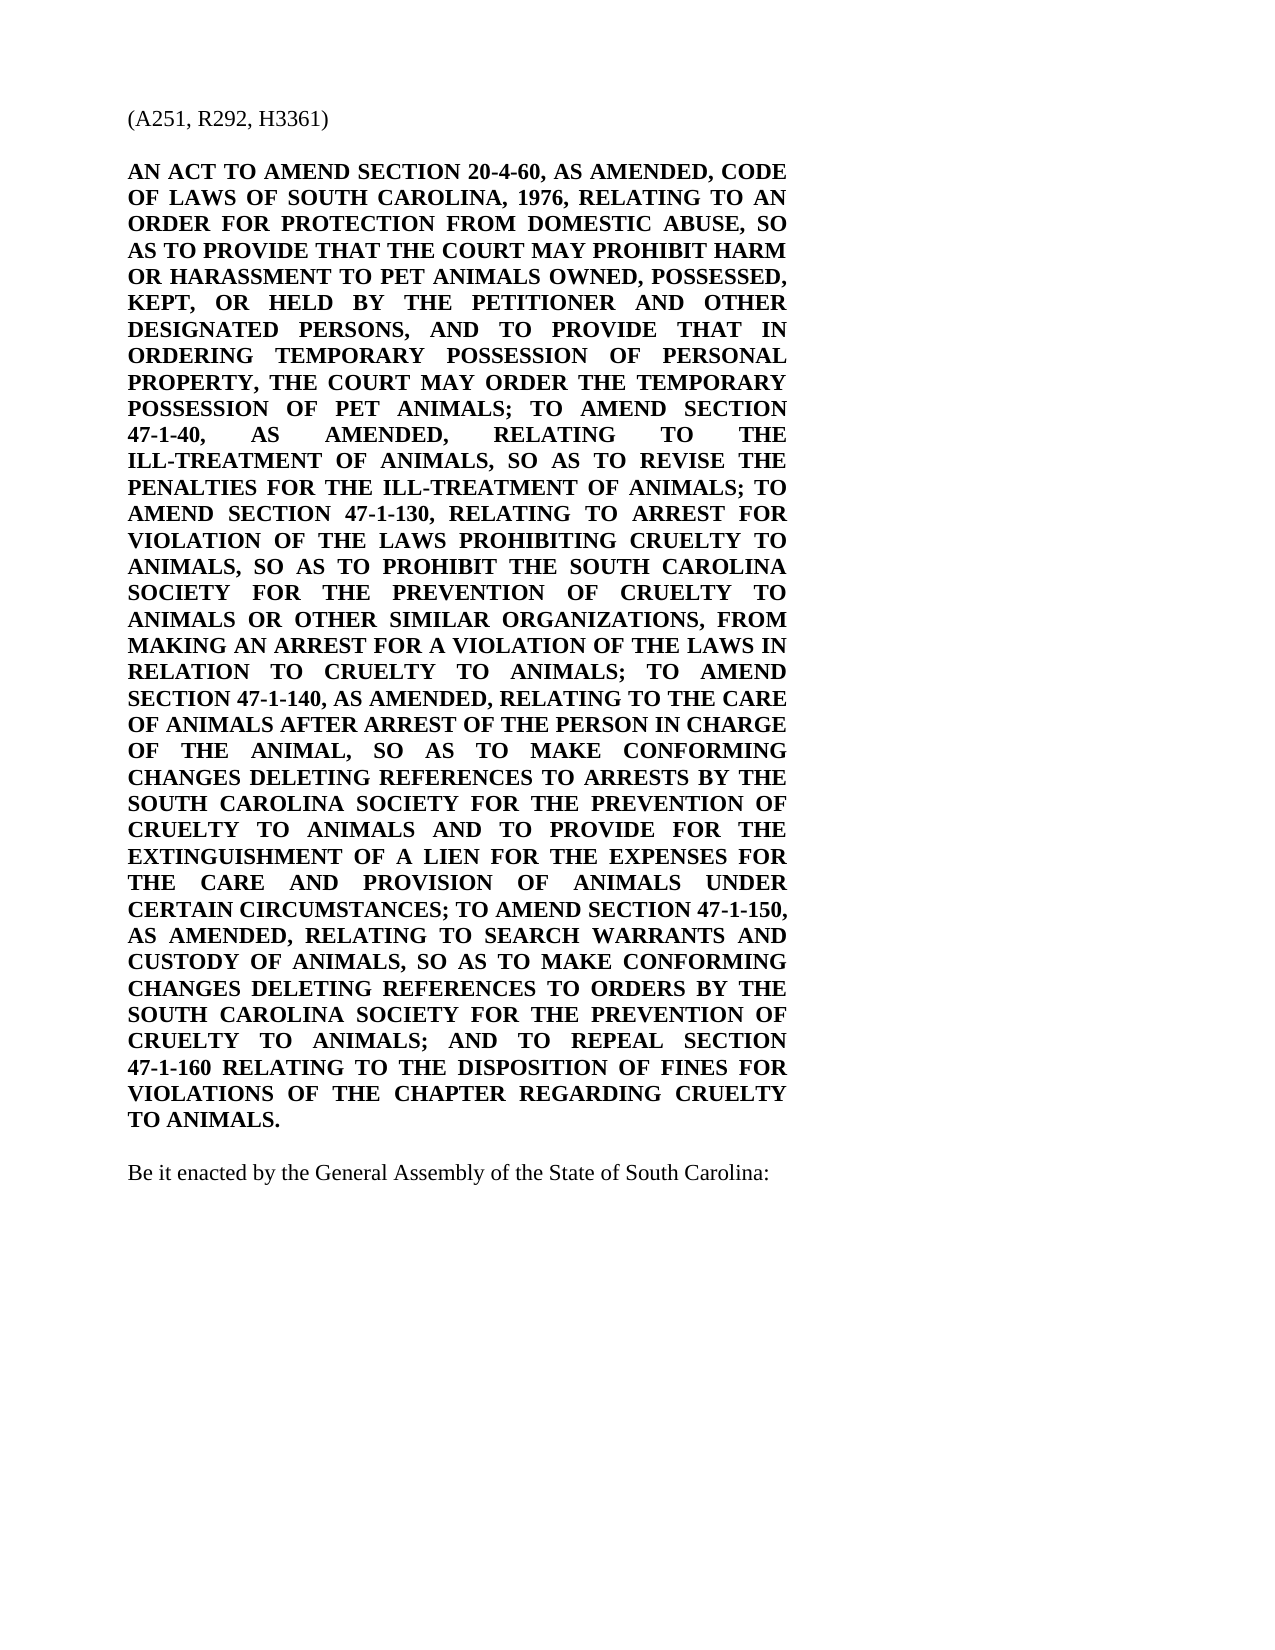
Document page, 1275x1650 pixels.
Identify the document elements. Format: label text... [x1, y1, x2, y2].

text AN ACT TO AMEND SECTION 20-4-60, AS AMENDED, CODE OF LAWS OF SOUTH CAROLINA, 1976, RELATING TO AN ORDER FOR PROTECTION FROM DOMESTIC ABUSE, SO AS TO PROVIDE THAT THE COURT MAY PROHIBIT HARM OR HARASSMENT TO PET ANIMALS OWNED, POSSESSED, KEPT, OR HELD BY THE PETITIONER AND OTHER DESIGNATED PERSONS, AND TO PROVIDE THAT IN ORDERING TEMPORARY POSSESSION OF PERSONAL PROPERTY, THE COURT MAY ORDER THE TEMPORARY POSSESSION OF PET ANIMALS; TO AMEND SECTION 47-1-40, AS AMENDED, RELATING TO THE ILL-TREATMENT OF ANIMALS, SO AS TO REVISE THE PENALTIES FOR THE ILL-TREATMENT OF ANIMALS; TO AMEND SECTION 47-1-130, RELATING TO ARREST FOR VIOLATION OF THE LAWS PROHIBITING CRUELTY TO ANIMALS, SO AS TO PROHIBIT THE SOUTH CAROLINA SOCIETY FOR THE PREVENTION OF CRUELTY TO ANIMALS OR OTHER SIMILAR ORGANIZATIONS, FROM MAKING AN ARREST FOR A VIOLATION OF THE LAWS IN RELATION TO CRUELTY TO ANIMALS; TO AMEND SECTION 47-1-140, AS AMENDED, RELATING TO THE CARE OF ANIMALS AFTER ARREST OF THE PERSON IN CHARGE OF THE ANIMAL, SO AS TO MAKE CONFORMING CHANGES DELETING REFERENCES TO ARRESTS BY THE SOUTH CAROLINA SOCIETY FOR THE PREVENTION OF CRUELTY TO ANIMALS AND TO PROVIDE FOR THE EXTINGUISHMENT OF A LIEN FOR THE EXPENSES FOR THE CARE AND PROVISION OF ANIMALS UNDER CERTAIN CIRCUMSTANCES; TO AMEND SECTION 47-1-150, AS AMENDED, RELATING TO SEARCH WARRANTS AND CUSTODY OF ANIMALS, SO AS TO MAKE CONFORMING CHANGES DELETING REFERENCES TO ORDERS BY THE SOUTH CAROLINA SOCIETY FOR THE PREVENTION OF CRUELTY TO ANIMALS; AND TO REPEAL SECTION 47-1-160 RELATING TO THE DISPOSITION OF FINES FOR VIOLATIONS OF THE CHAPTER REGARDING CRUELTY TO ANIMALS. [127, 158, 787, 1133]
text Be it enacted by the General Assembly of the State of South Carolina: [127, 1159, 787, 1186]
text (A251, R292, H3361) [127, 105, 787, 131]
